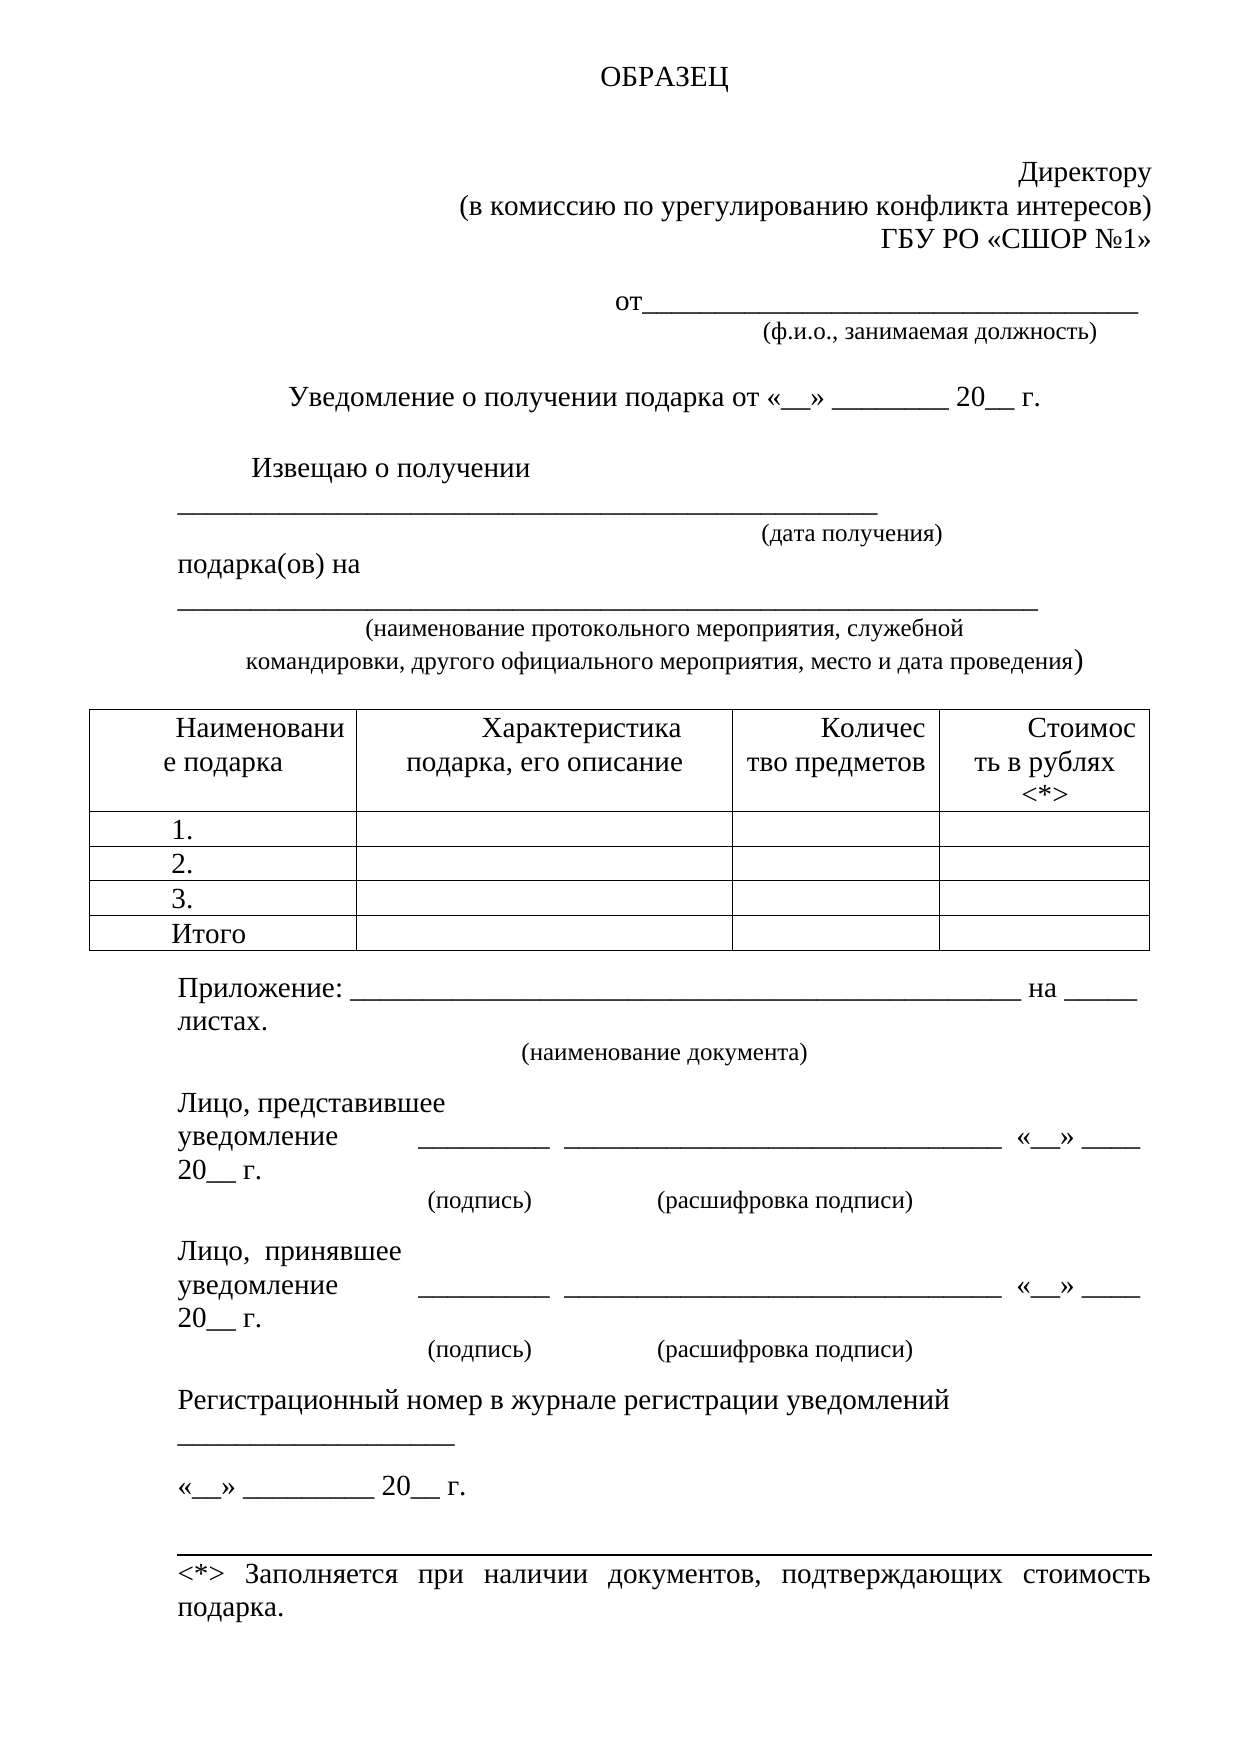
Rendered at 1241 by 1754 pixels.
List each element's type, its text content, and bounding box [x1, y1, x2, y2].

text «__» _________ 20__ г. [177, 1468, 1152, 1502]
table_cell 3. [90, 881, 356, 915]
text Регистрационный номер в журнале регистрации уведомлений ___________________ [177, 1382, 1152, 1449]
table_cell [940, 881, 1149, 915]
table_cell [357, 916, 732, 949]
table_cell [940, 812, 1149, 846]
table_cell [733, 812, 939, 846]
text Лицо, представившее [177, 1085, 1152, 1118]
table_cell [357, 812, 732, 846]
table_cell [733, 847, 939, 880]
text (подпись) (расшифровка подписи) [177, 1334, 1152, 1363]
text Директору [177, 154, 1152, 188]
table_cell [940, 847, 1149, 880]
table_header Количество предметов [733, 710, 939, 811]
text (наименование документа) [177, 1037, 1152, 1066]
text ГБУ РО «СШОР №1» [177, 221, 1152, 255]
text Уведомление о получении подарка от «__» ________ 20__ г. [177, 379, 1152, 412]
text Приложение: ______________________________________________ на _____ листах. [177, 970, 1152, 1037]
text Лицо, принявшее [177, 1233, 1152, 1267]
table_cell [940, 916, 1149, 949]
table_cell [357, 881, 732, 915]
table_header Наименование подарка [90, 710, 356, 811]
text (дата получения) [177, 518, 1152, 546]
text подарка(ов) на ___________________________________________________________ [177, 546, 1152, 613]
text командировки, другого официального мероприятия, место и дата проведения) [177, 642, 1152, 676]
text <*> Заполняется при наличии документов, подтверждающих стоимость подарка. [177, 1556, 1152, 1623]
text уведомление _________ ______________________________ «__» ____ 20__ г. [177, 1118, 1152, 1185]
table_cell [733, 881, 939, 915]
table_header Стоимость в рублях <*> [940, 710, 1149, 811]
table_cell 1. [90, 812, 356, 846]
text от__________________________________ [177, 283, 1152, 316]
text (ф.и.о., занимаемая должность) [708, 316, 1152, 345]
text Извещаю о получении ________________________________________________ [177, 451, 1152, 518]
text (в комиссию по урегулированию конфликта интересов) [177, 188, 1152, 221]
table_cell 2. [90, 847, 356, 880]
table_cell Итого [90, 916, 356, 949]
text ОБРАЗЕЦ [177, 59, 1152, 93]
table_header Характеристика подарка, его описание [357, 710, 732, 811]
table_cell [357, 847, 732, 880]
text (наименование протокольного мероприятия, служебной [177, 613, 1152, 642]
text уведомление _________ ______________________________ «__» ____ 20__ г. [177, 1267, 1152, 1334]
table_cell [733, 916, 939, 949]
text (подпись) (расшифровка подписи) [177, 1185, 1152, 1214]
